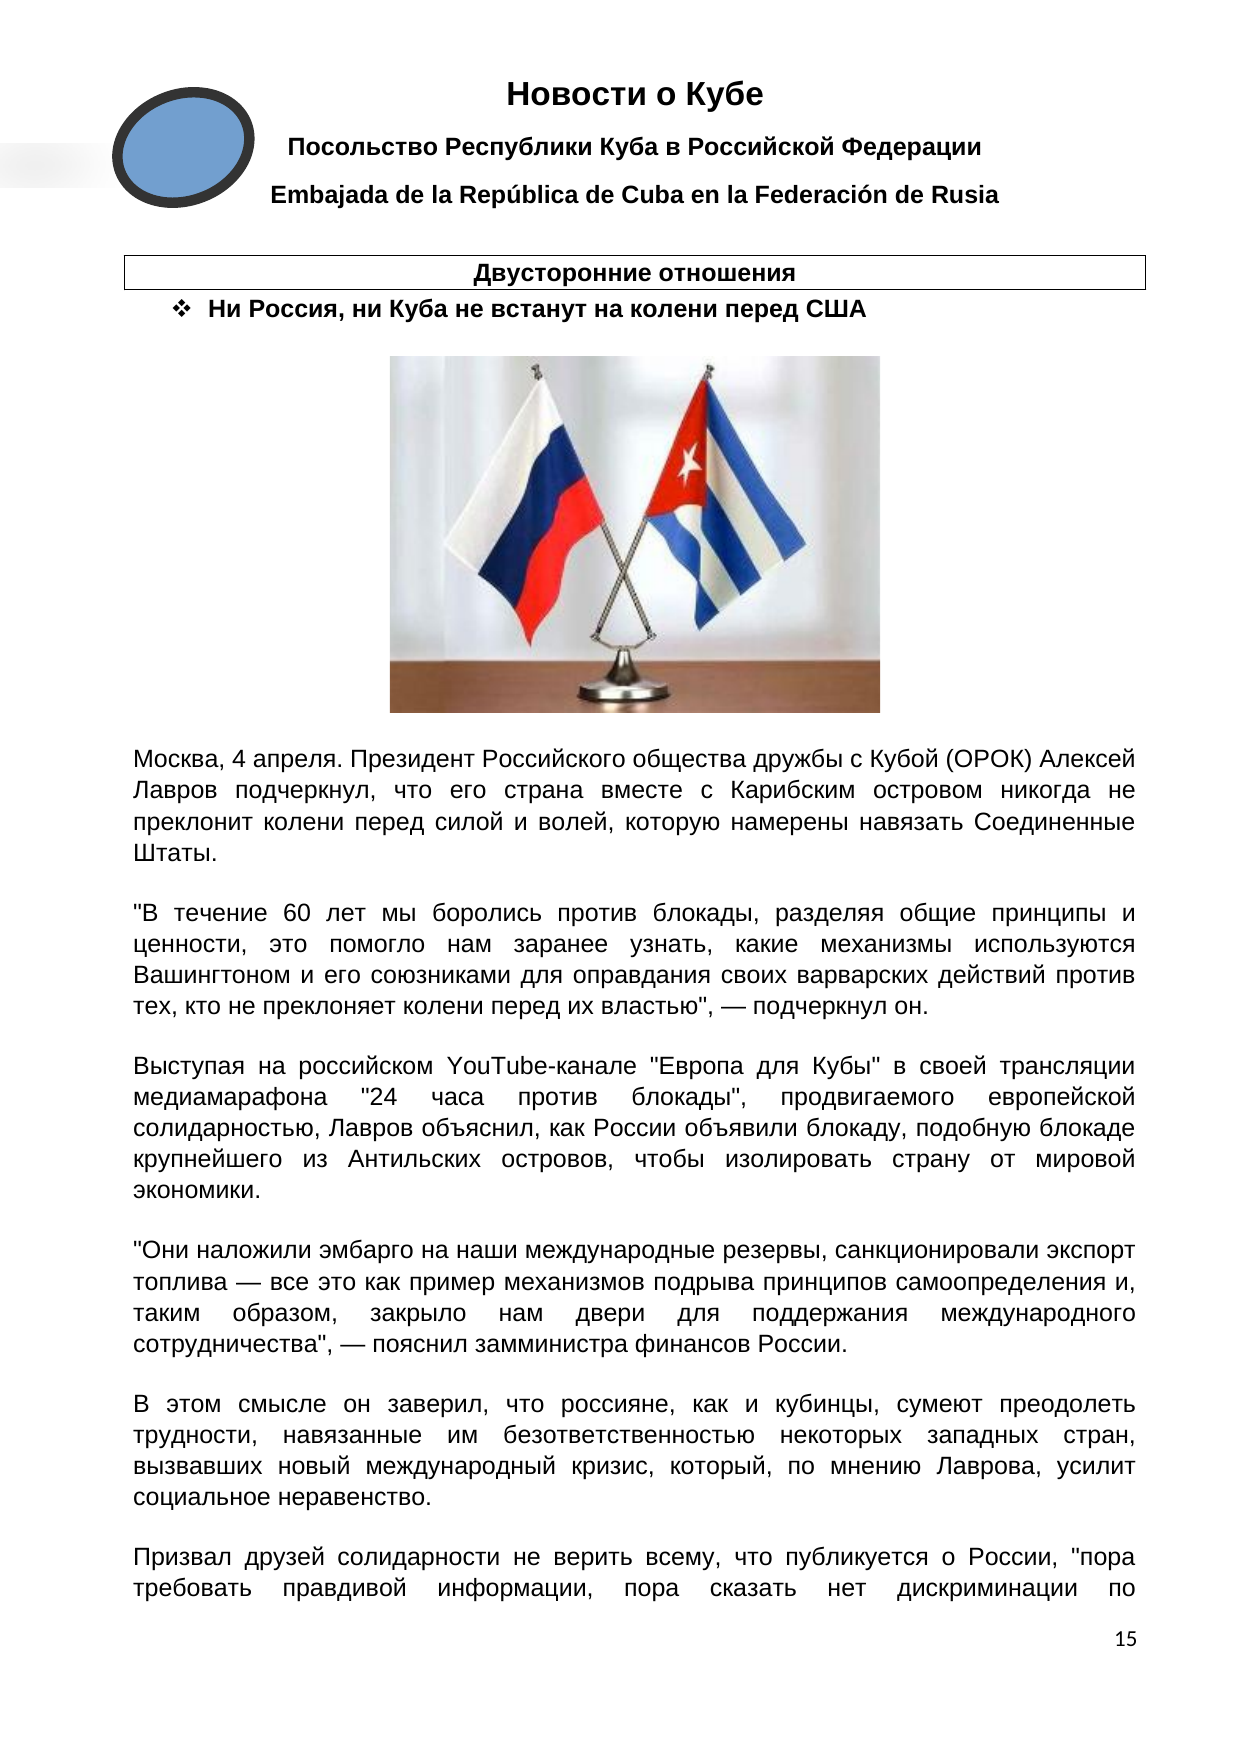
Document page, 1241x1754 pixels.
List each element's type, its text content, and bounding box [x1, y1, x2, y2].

subtitle Двусторонние отношения [125, 256, 1145, 289]
text В этом смысле он заверил, что россияне, как и кубинцы, сумеют преодолеть трудности, навязанные им безответственностью некоторых западных стран, вызвавших новый международный кризис, который, по мнению Лаврова, усилит социальное неравенство. [133, 1389, 1137, 1511]
subtitle Ни Россия, ни Куба не встанут на колени перед США [170, 294, 1137, 323]
text Выступая на российском YouTube-канале "Европа для Кубы" в своей трансляции медиамарафона "24 часа против блокады", продвигаемого европейской солидарностью, Лавров объяснил, как России объявили блокаду, подобную блокаде крупнейшего из Антильских островов, чтобы изолировать страну от мировой экономики. [133, 1051, 1137, 1204]
text "В течение 60 лет мы боролись против блокады, разделяя общие принципы и ценности, это помогло нам заранее узнать, какие механизмы используются Вашингтоном и его союзниками для оправдания своих варварских действий против тех, кто не преклоняет колени перед их властью", — подчеркнул он. [133, 898, 1137, 1019]
picture [389, 356, 881, 713]
text "Они наложили эмбарго на наши международные резервы, санкционировали экспорт топлива — все это как пример механизмов подрыва принципов самоопределения и, таким образом, закрыло нам двери для поддержания международного сотрудничества", — пояснил замминистра финансов России. [133, 1235, 1137, 1357]
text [133, 1542, 1137, 1602]
text Москва, 4 апреля. Президент Российского общества дружбы с Кубой (ОРОК) Алексей Лавров подчеркнул, что его страна вместе с Карибским островом никогда не преклонит колени перед силой и волей, которую намерены навязать Соединенные Штаты. [133, 744, 1137, 866]
